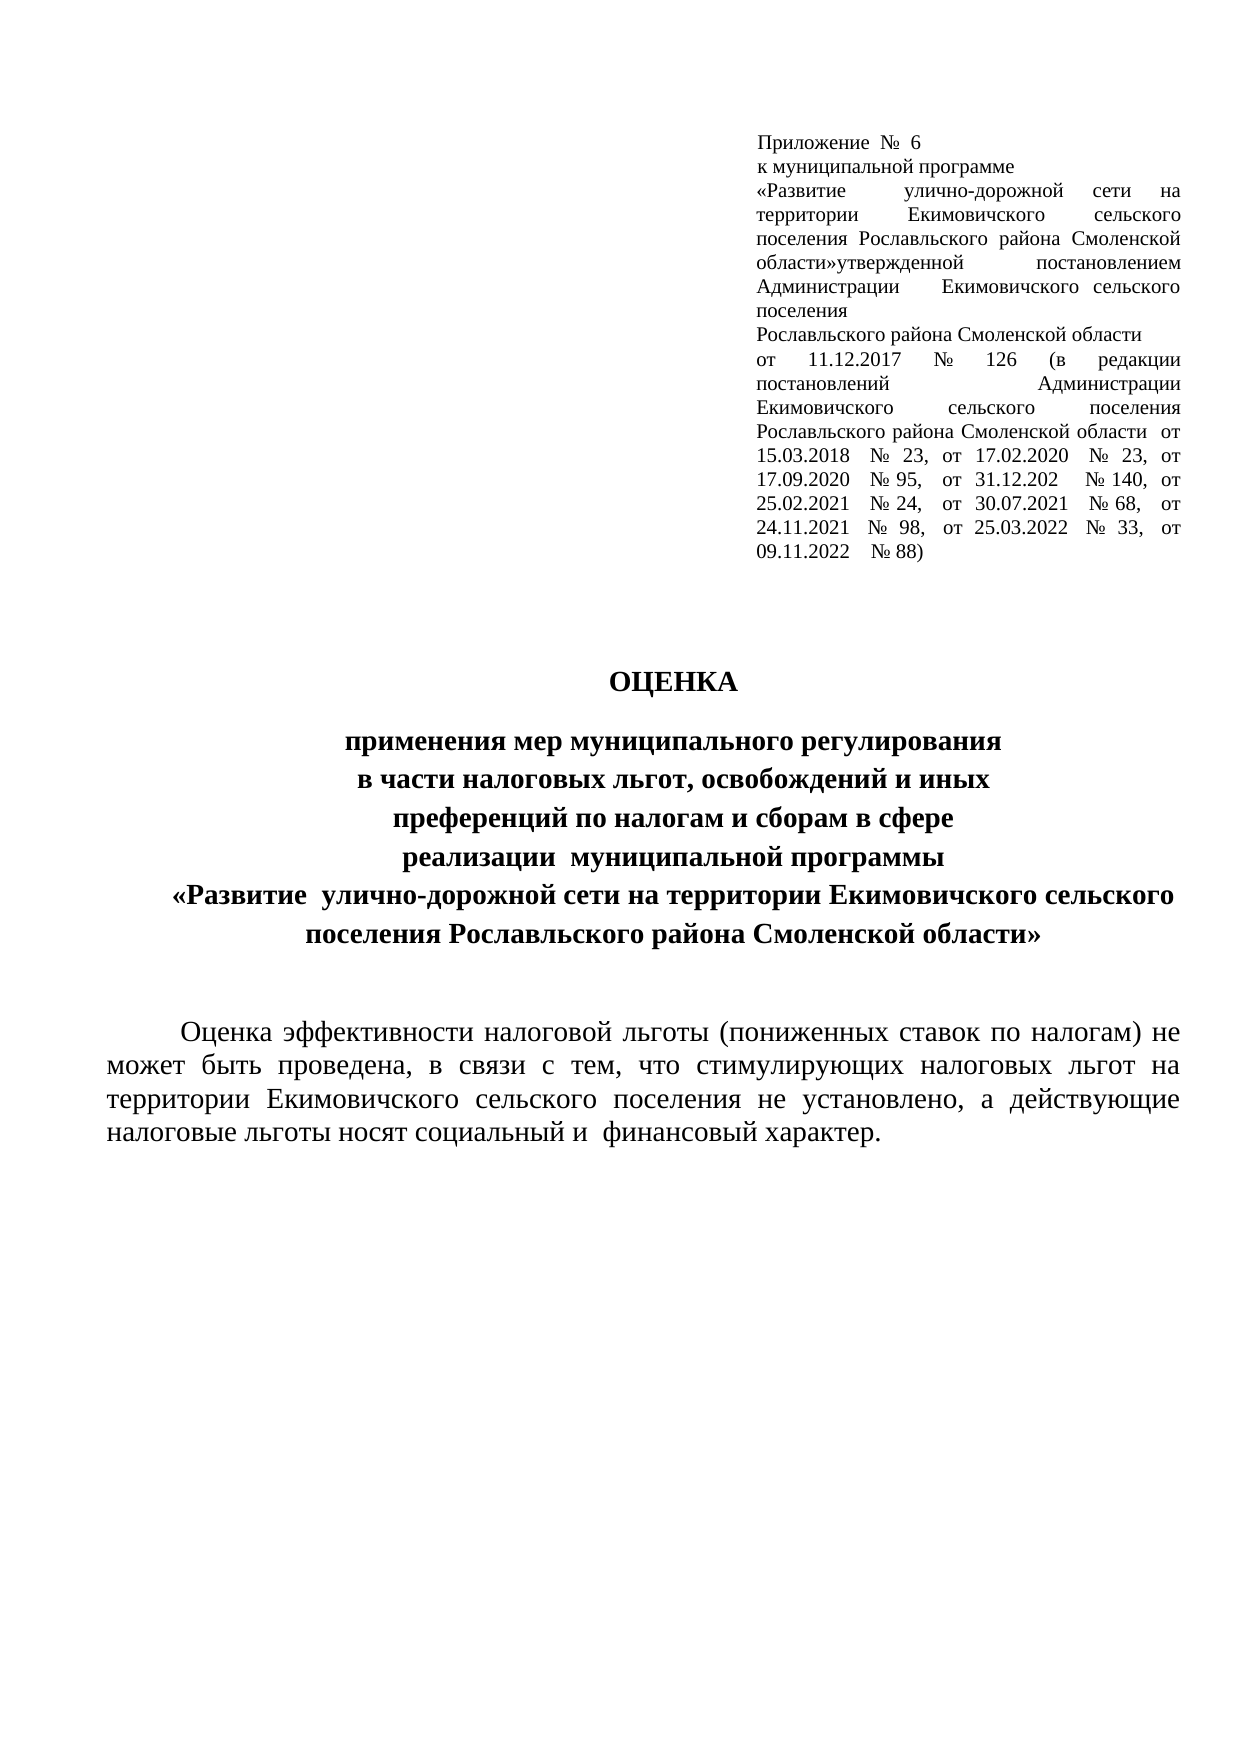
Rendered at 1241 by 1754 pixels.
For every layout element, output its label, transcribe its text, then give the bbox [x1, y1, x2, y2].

text применения мер муниципального регулирования в части налоговых льгот, освобождений и иных преференций по налогам и сборам в сфере реализации муниципальной программы [343, 723, 1004, 872]
text Оценка эффективности налоговой льготы (пониженных ставок по налогам) не может быть проведена, в связи с тем, что стимулирующих налоговых льгот на территории Екимовичского сельского поселения не установлено, а действующие налоговые льготы носят социальный и финансовый характер. [106, 1014, 1181, 1148]
text к муниципальной программе [741, 154, 1181, 178]
text Рославльского района Смоленской области [756, 322, 1181, 346]
text от 11.12.2017 № 126 (в редакции постановлений Администрации Екимовичского сельского поселения Рославльского района Смоленской области от 15.03.2018 № 23, от 17.02.2020 № 23, от 17.09.2020 № 95, от 31.12.202 № 140, от 25.02.2021 № 24, от 30.07.2021 № 68, от 24.11.2021 № 98, от 25.03.2022 № 33, от 09.11.2022 № 88) [756, 346, 1181, 563]
text Приложение № 6 [741, 130, 1181, 154]
text «Развитие улично-дорожной сети на территории Екимовичского сельского поселения Рославльского района Смоленской области» [165, 877, 1181, 949]
text ОЦЕНКА [343, 664, 1004, 697]
text «Развитие улично-дорожной сети на территории Екимовичского сельского поселения Рославльского района Смоленской области»утвержденной постановлением Администрации Екимовичского сельского поселения [756, 178, 1181, 322]
